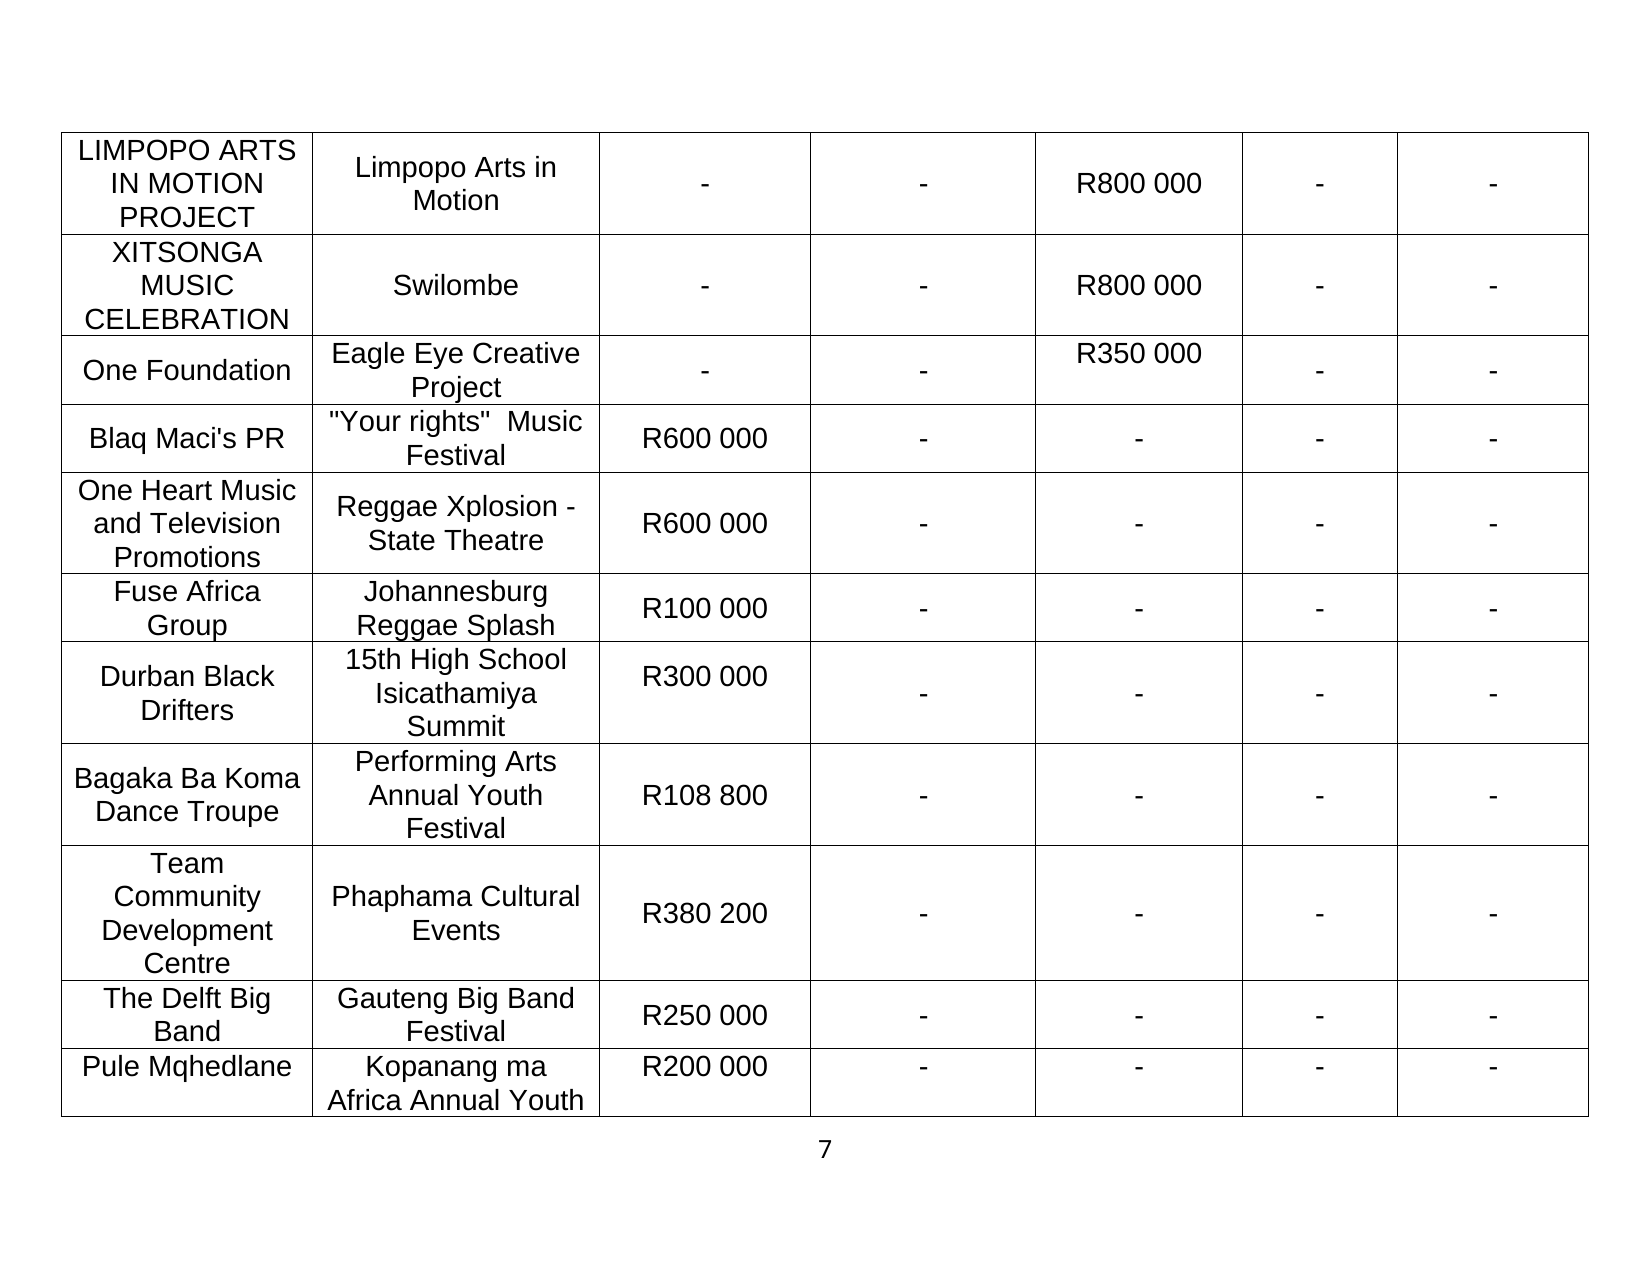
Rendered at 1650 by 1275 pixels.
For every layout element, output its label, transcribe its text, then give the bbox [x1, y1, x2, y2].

table_cell Gauteng Big Band Festival [313, 981, 599, 1048]
table_cell - [1243, 744, 1397, 845]
table_cell - [811, 846, 1035, 980]
table_cell - [1243, 336, 1397, 403]
table_cell - [1243, 235, 1397, 335]
table_cell - [1243, 574, 1397, 641]
table_cell Eagle Eye Creative Project [313, 336, 599, 403]
table_cell - [600, 336, 810, 403]
table_cell - [1398, 336, 1588, 403]
table_cell One Heart Music and Television Promotions [62, 473, 312, 573]
table_cell - [1243, 133, 1397, 234]
table_cell - [1398, 405, 1588, 472]
table_cell R200 000 [600, 1049, 810, 1116]
table_cell - [1243, 405, 1397, 472]
table_cell R100 000 [600, 574, 810, 641]
table_cell - [1243, 473, 1397, 573]
table_cell The Delft Big Band [62, 981, 312, 1048]
table_cell - [1398, 473, 1588, 573]
table_cell XITSONGA MUSIC CELEBRATION [62, 235, 312, 335]
table_cell - [811, 336, 1035, 403]
table_cell R108 800 [600, 744, 810, 845]
table_cell - [1036, 405, 1242, 472]
table_cell Pule Mqhedlane [62, 1049, 312, 1116]
table_cell - [811, 405, 1035, 472]
table_cell - [1243, 1049, 1397, 1116]
table_cell R800 000 [1036, 235, 1242, 335]
table_cell 15th High School Isicathamiya Summit [313, 642, 599, 743]
table_cell Limpopo Arts in Motion [313, 133, 599, 234]
table_cell R600 000 [600, 473, 810, 573]
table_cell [313, 1049, 599, 1116]
table_cell One Foundation [62, 336, 312, 403]
table_cell R250 000 [600, 981, 810, 1048]
table_cell Fuse Africa Group [62, 574, 312, 641]
table_cell - [1036, 744, 1242, 845]
table_cell - [811, 235, 1035, 335]
table_cell - [600, 133, 810, 234]
table_cell R380 200 [600, 846, 810, 980]
table_cell LIMPOPO ARTS IN MOTION PROJECT [62, 133, 312, 234]
table_cell - [1243, 846, 1397, 980]
table_cell - [811, 1049, 1035, 1116]
table_cell R600 000 [600, 405, 810, 472]
table_cell - [811, 574, 1035, 641]
table_cell - [1398, 235, 1588, 335]
table_cell Team Community Development Centre [62, 846, 312, 980]
table_cell - [600, 235, 810, 335]
table_cell Performing Arts Annual Youth Festival [313, 744, 599, 845]
table_cell R800 000 [1036, 133, 1242, 234]
table_cell Bagaka Ba Koma Dance Troupe [62, 744, 312, 845]
table_cell - [811, 981, 1035, 1048]
table_cell - [1398, 981, 1588, 1048]
table_cell Johannesburg Reggae Splash [313, 574, 599, 641]
table_cell - [1036, 473, 1242, 573]
table_cell R350 000 [1036, 336, 1242, 403]
table_cell - [1398, 574, 1588, 641]
table_cell "Your rights" Music Festival [313, 405, 599, 472]
table_cell Reggae Xplosion - State Theatre [313, 473, 599, 573]
table_cell - [1036, 1049, 1242, 1116]
table_cell - [811, 473, 1035, 573]
table_cell - [1243, 642, 1397, 743]
table_cell Phaphama Cultural Events [313, 846, 599, 980]
table_cell Durban Black Drifters [62, 642, 312, 743]
table_cell Swilombe [313, 235, 599, 335]
table_cell - [1036, 642, 1242, 743]
table_cell - [1036, 574, 1242, 641]
table_cell - [1036, 846, 1242, 980]
table_cell - [1036, 981, 1242, 1048]
table_cell - [811, 744, 1035, 845]
table_cell - [811, 642, 1035, 743]
table_cell - [1398, 744, 1588, 845]
table_cell Blaq Maci's PR [62, 405, 312, 472]
table_cell - [1398, 642, 1588, 743]
table_cell R300 000 [600, 642, 810, 743]
table_cell - [1398, 1049, 1588, 1116]
table_cell - [1398, 133, 1588, 234]
table_cell - [811, 133, 1035, 234]
table_cell - [1243, 981, 1397, 1048]
table_cell - [1398, 846, 1588, 980]
